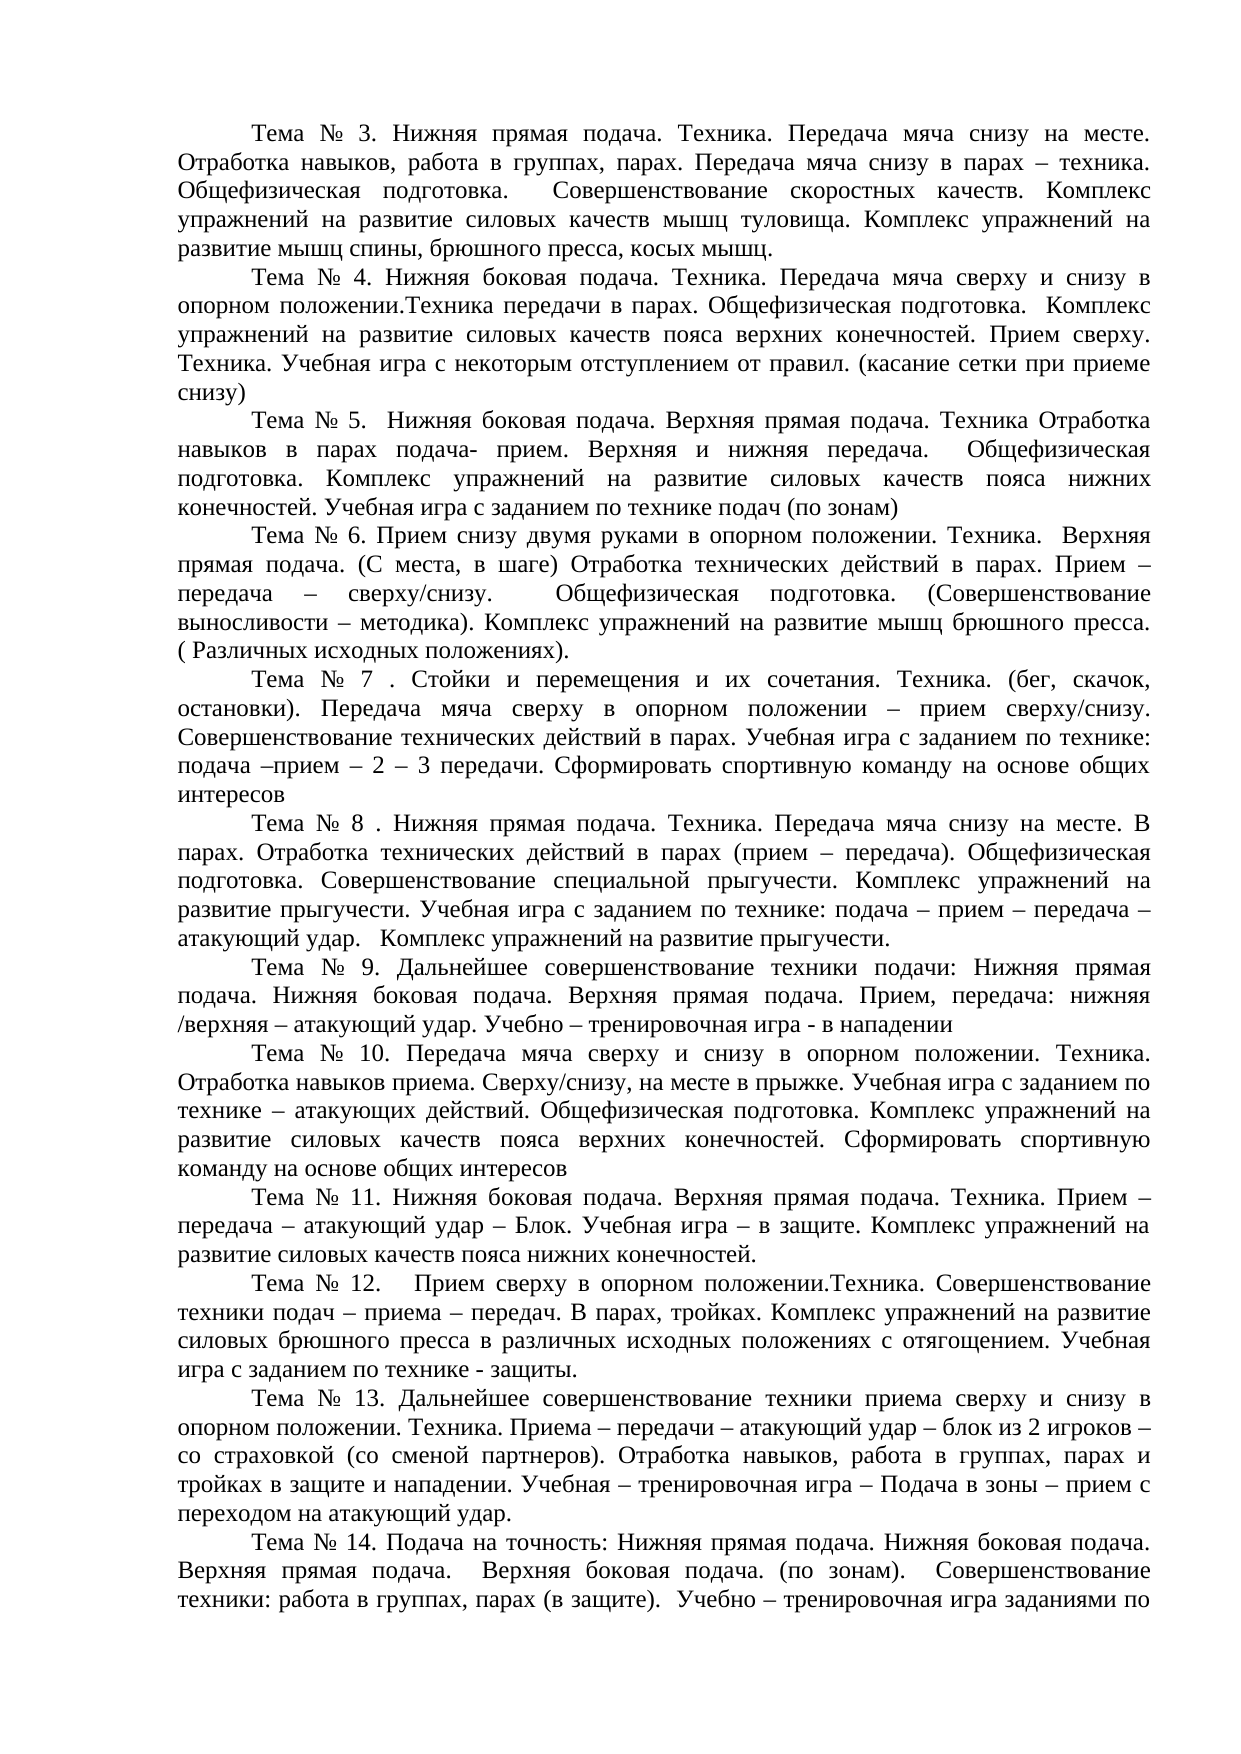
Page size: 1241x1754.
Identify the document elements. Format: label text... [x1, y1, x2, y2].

text Тема № 9. Дальнейшее совершенствование техники подачи: Нижняя прямая подача. Нижняя боковая подача. Верхняя прямая подача. Прием, передача: нижняя /верхняя – атакующий удар. Учебно – тренировочная игра - в нападении [177, 952, 1152, 1038]
text Тема № 8 . Нижняя прямая подача. Техника. Передача мяча снизу на месте. В парах. Отработка технических действий в парах (прием – передача). Общефизическая подготовка. Совершенствование специальной прыгучести. Комплекс упражнений на развитие прыгучести. Учебная игра с заданием по технике: подача – прием – передача – атакующий удар. Комплекс упражнений на развитие прыгучести. [177, 808, 1152, 952]
text Тема № 10. Передача мяча сверху и снизу в опорном положении. Техника. Отработка навыков приема. Сверху/снизу, на месте в прыжке. Учебная игра с заданием по технике – атакующих действий. Общефизическая подготовка. Комплекс упражнений на развитие силовых качеств пояса верхних конечностей. Сформировать спортивную команду на основе общих интересов [177, 1038, 1152, 1182]
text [177, 1527, 1152, 1613]
text Тема № 4. Нижняя боковая подача. Техника. Передача мяча сверху и снизу в опорном положении.Техника передачи в парах. Общефизическая подготовка. Комплекс упражнений на развитие силовых качеств пояса верхних конечностей. Прием сверху. Техника. Учебная игра с некоторым отступлением от правил. (касание сетки при приеме снизу) [177, 262, 1152, 406]
text Тема № 11. Нижняя боковая подача. Верхняя прямая подача. Техника. Прием – передача – атакующий удар – Блок. Учебная игра – в защите. Комплекс упражнений на развитие силовых качеств пояса нижних конечностей. [177, 1182, 1152, 1268]
text Тема № 3. Нижняя прямая подача. Техника. Передача мяча снизу на месте. Отработка навыков, работа в группах, парах. Передача мяча снизу в парах – техника. Общефизическая подготовка. Совершенствование скоростных качеств. Комплекс упражнений на развитие силовых качеств мышц туловища. Комплекс упражнений на развитие мышц спины, брюшного пресса, косых мышц. [177, 118, 1152, 262]
text Тема № 12. Прием сверху в опорном положении.Техника. Совершенствование техники подач – приема – передач. В парах, тройках. Комплекс упражнений на развитие силовых брюшного пресса в различных исходных положениях с отягощением. Учебная игра с заданием по технике - защиты. [177, 1268, 1152, 1383]
text Тема № 13. Дальнейшее совершенствование техники приема сверху и снизу в опорном положении. Техника. Приема – передачи – атакующий удар – блок из 2 игроков – со страховкой (со сменой партнеров). Отработка навыков, работа в группах, парах и тройках в защите и нападении. Учебная – тренировочная игра – Подача в зоны – прием с переходом на атакующий удар. [177, 1383, 1152, 1527]
text Тема № 7 . Стойки и перемещения и их сочетания. Техника. (бег, скачок, остановки). Передача мяча сверху в опорном положении – прием сверху/снизу. Совершенствование технических действий в парах. Учебная игра с заданием по технике: подача –прием – 2 – 3 передачи. Сформировать спортивную команду на основе общих интересов [177, 664, 1152, 808]
text Тема № 5. Нижняя боковая подача. Верхняя прямая подача. Техника Отработка навыков в парах подача- прием. Верхняя и нижняя передача. Общефизическая подготовка. Комплекс упражнений на развитие силовых качеств пояса нижних конечностей. Учебная игра с заданием по технике подач (по зонам) [177, 406, 1152, 521]
text Тема № 6. Прием снизу двумя руками в опорном положении. Техника. Верхняя прямая подача. (С места, в шаге) Отработка технических действий в парах. Прием – передача – сверху/снизу. Общефизическая подготовка. (Совершенствование выносливости – методика). Комплекс упражнений на развитие мышц брюшного пресса. ( Различных исходных положениях). [177, 521, 1152, 664]
